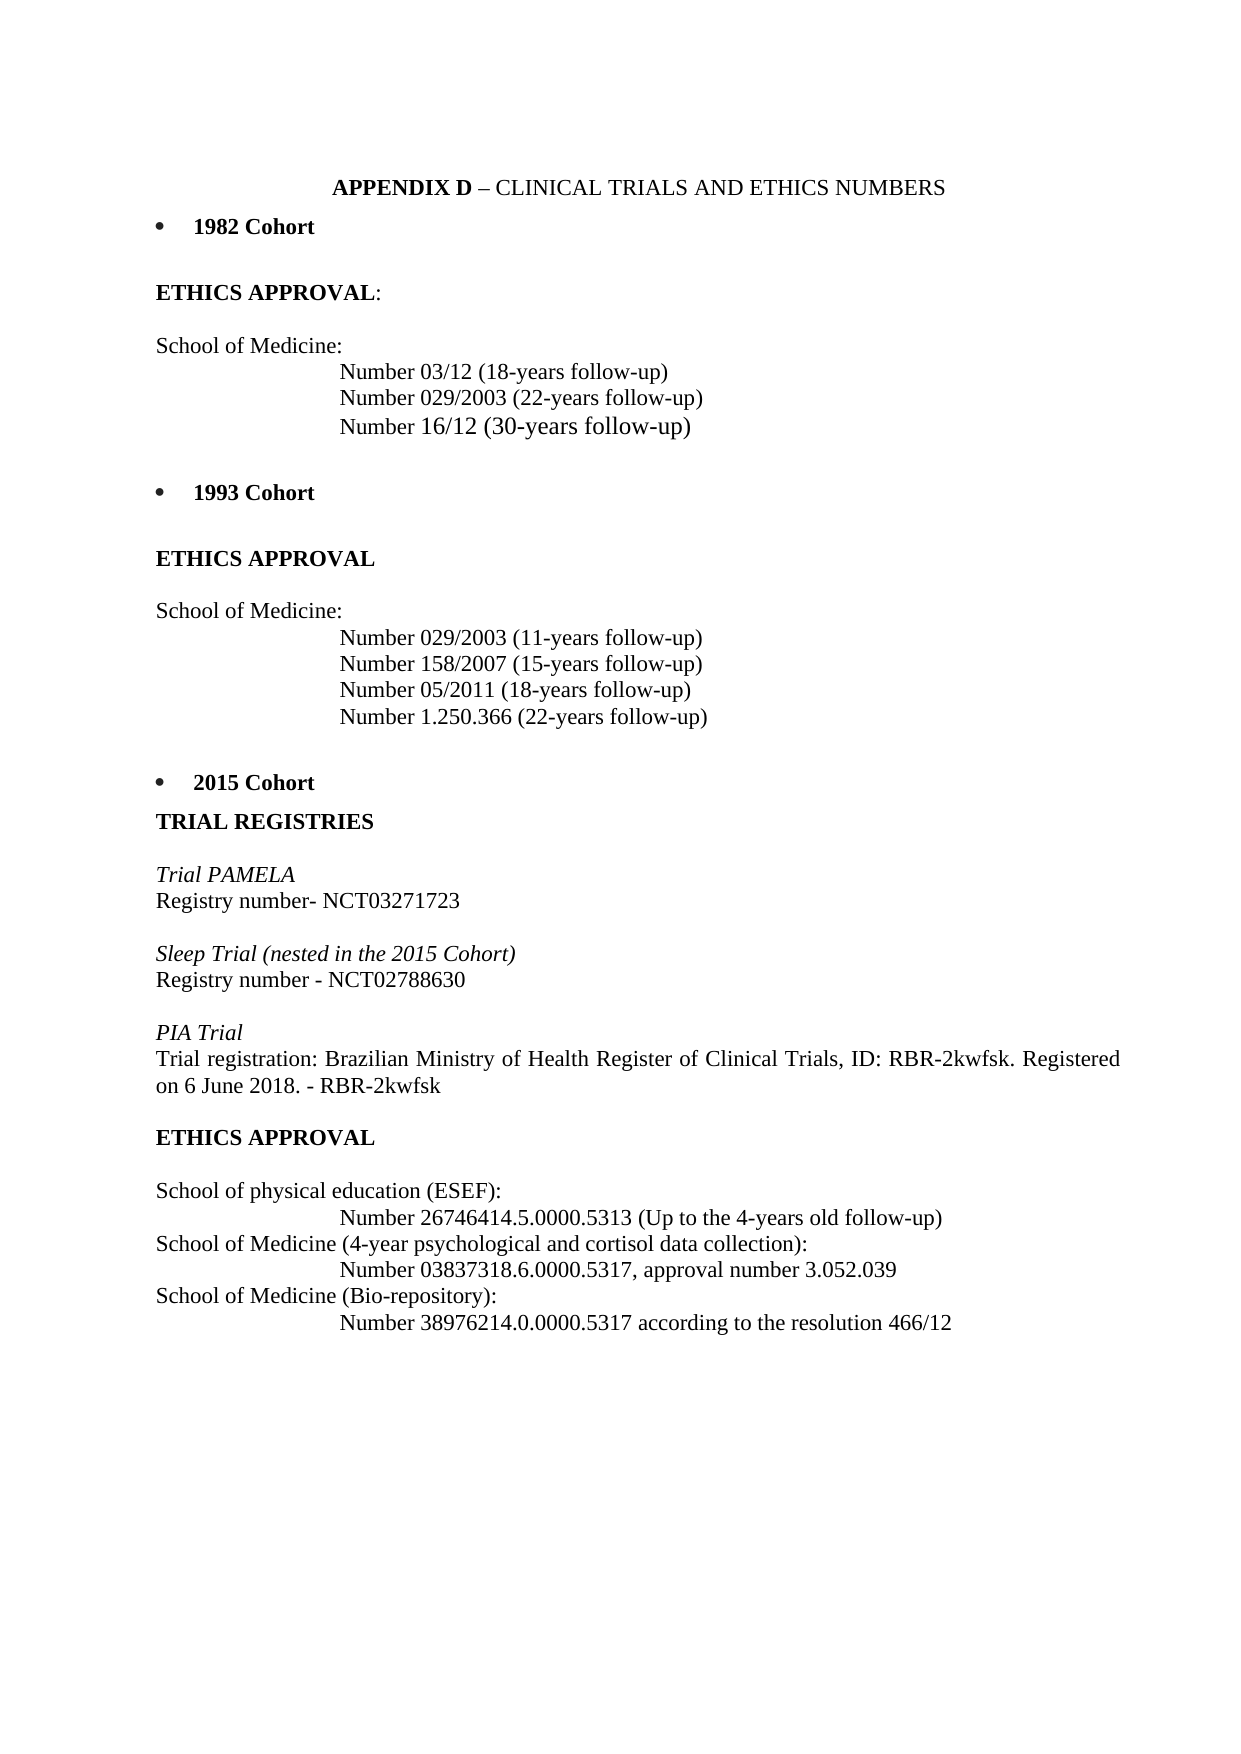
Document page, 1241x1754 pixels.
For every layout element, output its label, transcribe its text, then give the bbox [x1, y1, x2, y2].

list 1982 Cohort [156, 213, 1122, 239]
list Sleep Trial (nested in the 2015 Cohort) [156, 940, 1122, 966]
list Number 03/12 (18-years follow-up) [267, 358, 1122, 384]
list Number 029/2003 (22-years follow-up) [267, 384, 1122, 411]
list APPENDIX D – CLINICAL TRIALS AND ETHICS NUMBERS [156, 174, 1122, 200]
list Registry number - NCT02788630 [156, 966, 1122, 993]
list Number 16/12 (30-years follow-up) [267, 411, 1122, 439]
list 2015 Cohort [156, 769, 1122, 795]
list ETHICS APPROVAL [156, 545, 1122, 571]
list Number 05/2011 (18-years follow-up) [267, 677, 1122, 703]
list School of Medicine (Bio-repository): [156, 1283, 1122, 1309]
list Number 26746414.5.0000.5313 (Up to the 4-years old follow-up) [267, 1203, 1122, 1230]
list 1993 Cohort [156, 479, 1122, 505]
list Number 158/2007 (15-years follow-up) [267, 650, 1122, 677]
list Number 03837318.6.0000.5317, approval number 3.052.039 [267, 1256, 1122, 1283]
list ETHICS APPROVAL [156, 1124, 1122, 1151]
list Number 029/2003 (11-years follow-up) [267, 624, 1122, 650]
list ETHICS APPROVAL: [156, 279, 1122, 305]
list Trial registration: Brazilian Ministry of Health Register of Clinical Trials, ID: RBR-2kwfsk. Registered on 6 June 2018. - RBR-2kwfsk [156, 1045, 1122, 1098]
list School of Medicine: [156, 332, 1122, 358]
list Number 38976214.0.0000.5317 according to the resolution 466/12 [267, 1309, 1122, 1335]
list Trial PAMELA [156, 861, 1122, 887]
list TRIAL REGISTRIES [156, 808, 1122, 834]
list School of Medicine (4-year psychological and cortisol data collection): [156, 1230, 1122, 1256]
list School of physical education (ESEF): [156, 1177, 1122, 1203]
list School of Medicine: [156, 597, 1122, 624]
list PIA Trial [156, 1019, 1122, 1045]
list Number 1.250.366 (22-years follow-up) [267, 703, 1122, 729]
list Registry number- NCT03271723 [156, 887, 1122, 914]
